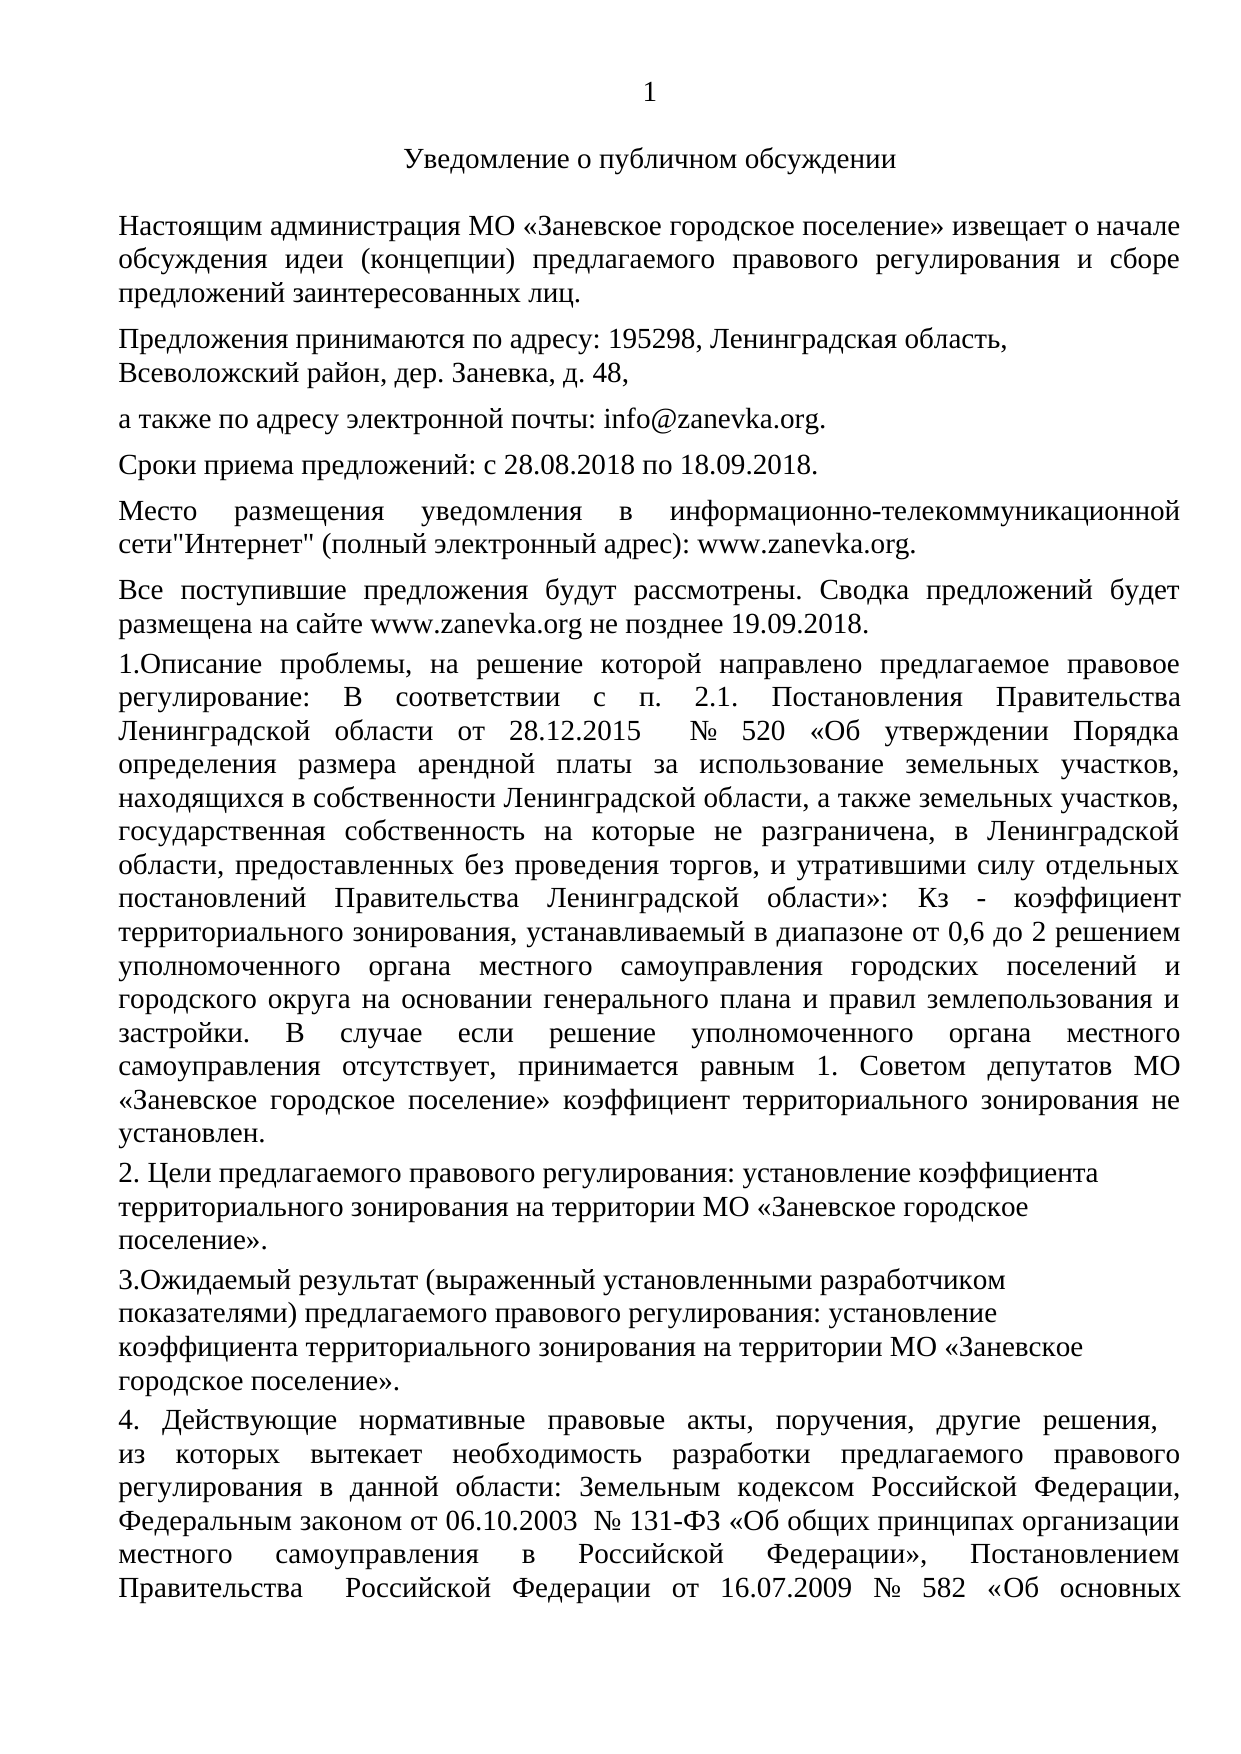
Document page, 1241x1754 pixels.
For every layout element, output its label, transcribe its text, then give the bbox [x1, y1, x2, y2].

text Уведомление о публичном обсуждении [118, 141, 1181, 174]
text Настоящим администрация МО «Заневское городское поселение» извещает о начале обсуждения идеи (концепции) предлагаемого правового регулирования и сборе предложений заинтересованных лиц. [118, 208, 1181, 309]
text Предложения принимаются по адресу: 195298, Ленинградская область, Всеволожский район, дер. Заневка, д. 48, [118, 321, 1181, 388]
text Сроки приема предложений: с 28.08.2018 по 18.09.2018. [118, 447, 1181, 480]
text 1.Описание проблемы, на решение которой направлено предлагаемое правовое регулирование: В соответствии с п. 2.1. Постановления Правительства Ленинградской области от 28.12.2015 № 520 «Об утверждении Порядка определения размера арендной платы за использование земельных участков, находящихся в собственности Ленинградской области, а также земельных участков, государственная собственность на которые не разграничена, в Ленинградской области, предоставленных без проведения торгов, и утратившими силу отдельных постановлений Правительства Ленинградской области»: Кз - коэффициент территориального зонирования, устанавливаемый в диапазоне от 0,6 до 2 решением уполномоченного органа местного самоуправления городских поселений и городского округа на основании генерального плана и правил землепользования и застройки. В случае если решение уполномоченного органа местного самоуправления отсутствует, принимается равным 1. Советом депутатов МО «Заневское городское поселение» коэффициент территориального зонирования не установлен. [118, 646, 1181, 1149]
text 3.Ожидаемый результат (выраженный установленными разработчиком показателями) предлагаемого правового регулирования: установление коэффициента территориального зонирования на территории МО «Заневское городское поселение». [118, 1262, 1181, 1396]
text Место размещения уведомления в информационно-телекоммуникационной сети"Интернет" (полный электронный адрес): www.zanevka.org. [118, 493, 1181, 560]
text Все поступившие предложения будут рассмотрены. Сводка предложений будет размещена на сайте www.zanevka.org не позднее 19.09.2018. [118, 572, 1181, 639]
text а также по адресу электронной почты: info@zanevka.org. [118, 401, 1181, 434]
text 2. Цели предлагаемого правового регулирования: установление коэффициента территориального зонирования на территории МО «Заневское городское поселение». [118, 1155, 1181, 1256]
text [118, 1402, 1181, 1604]
